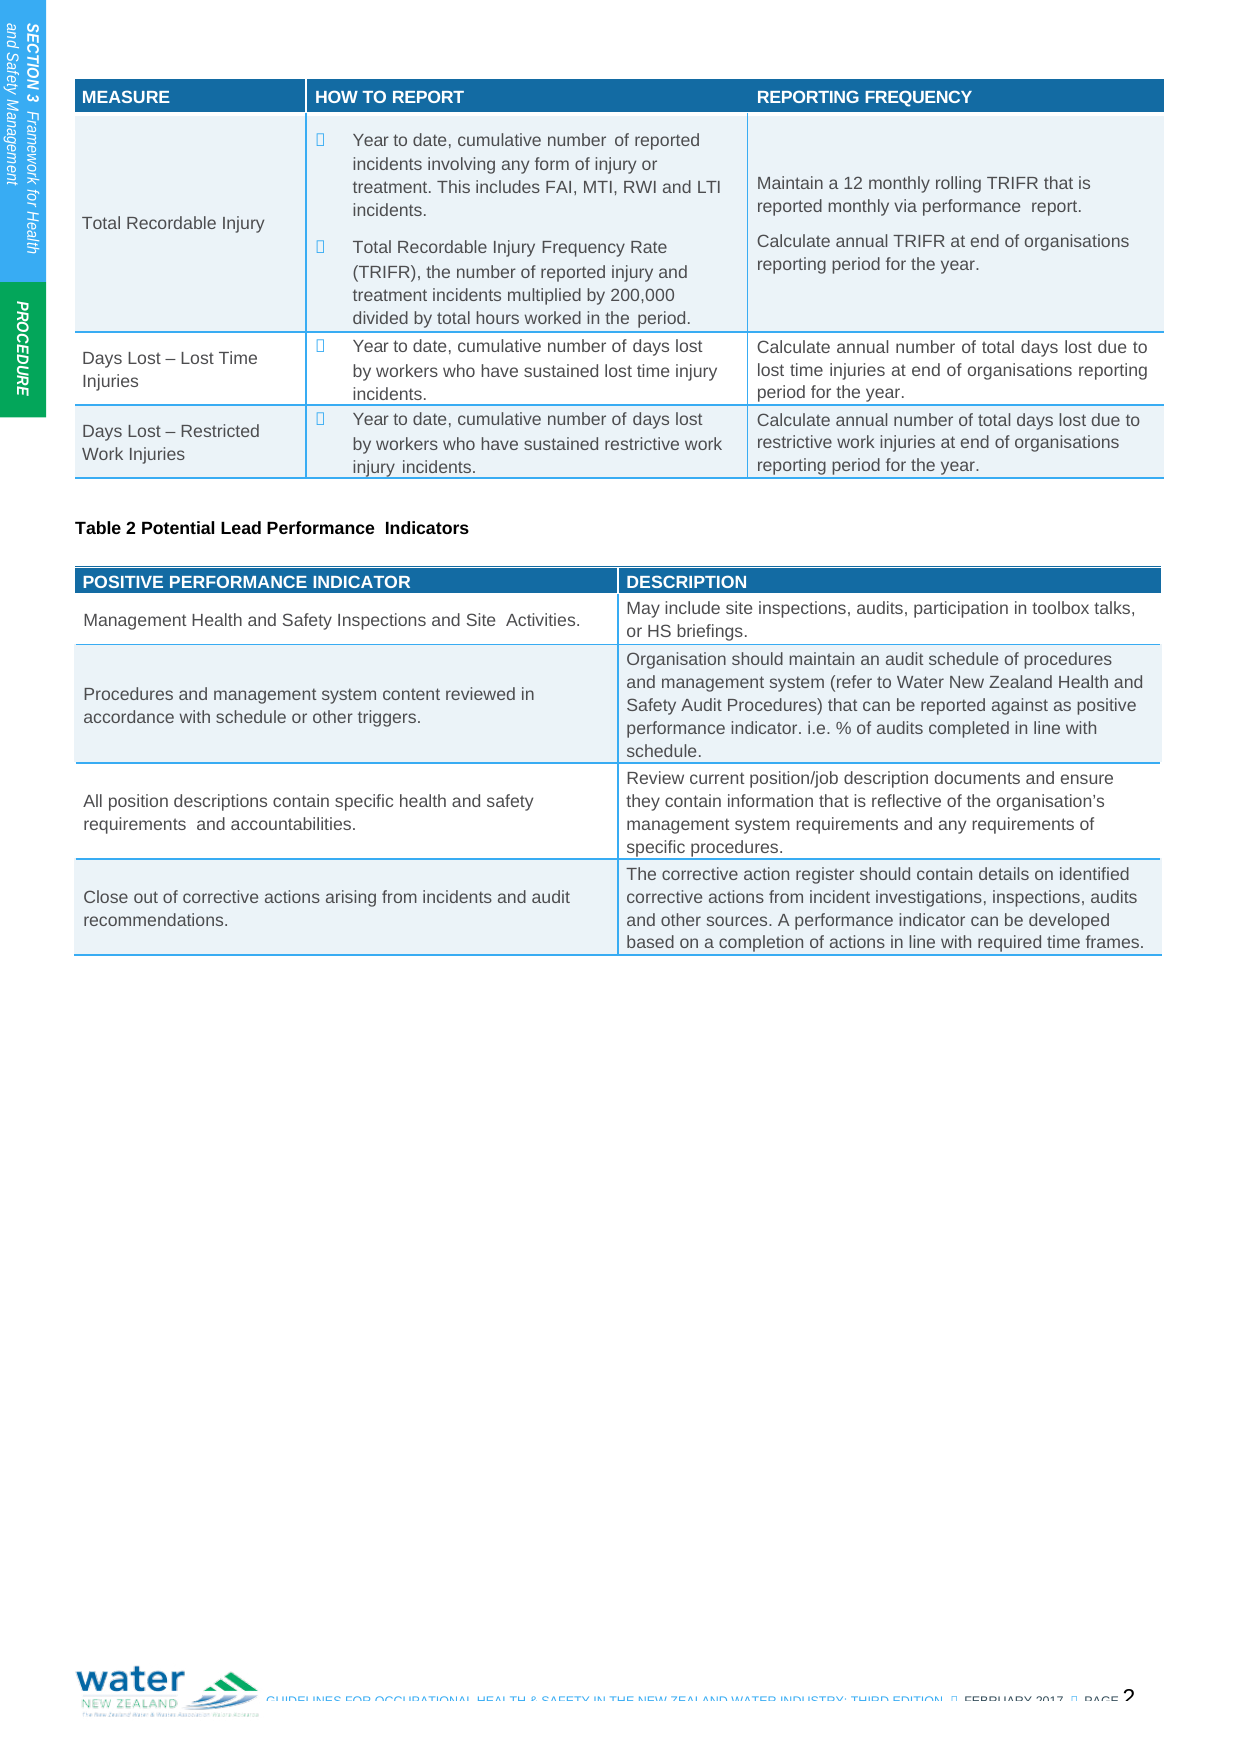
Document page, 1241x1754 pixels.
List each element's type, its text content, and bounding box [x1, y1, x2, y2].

table_cell Days Lost – Restricted Work Injuries [75, 406, 305, 477]
table_header POSITIVE PERFORMANCE INDICATOR [75, 568, 617, 593]
table_cell Calculate annual number of total days lost due to restrictive work injuries at end of organisations reporting period for the year. [748, 406, 1164, 477]
table_header HOW TO REPORT REPORTING FREQUENCY [307, 79, 1164, 112]
table_cell Days Lost – Lost Time Injuries [75, 333, 305, 404]
table_cell All position descriptions contain specific health and safety requirements and accountabilities. [74, 762, 617, 858]
table_cell Management Health and Safety Inspections and Site Activities. [74, 595, 617, 643]
table_cell Close out of corrective actions arising from incidents and audit recommendations. [74, 858, 617, 954]
table_cell Review current position/job description documents and ensure they contain information that is reflective of the organisation’s management system requirements and any requirements of specific procedures. [619, 762, 1162, 858]
table_cell  Year to date, cumulative number of days lost by workers who have sustained restrictive work injury incidents. [307, 406, 747, 477]
table_cell May include site inspections, audits, participation in toolbox talks, or HS briefings. [619, 595, 1162, 643]
table_header MEASURE [75, 79, 305, 112]
table_header DESCRIPTION [619, 568, 1161, 593]
table_cell Calculate annual number of total days lost due to lost time injuries at end of organisations reporting period for the year. [748, 333, 1164, 404]
table_cell Total Recordable Injury [75, 116, 305, 331]
table_cell Organisation should maintain an audit schedule of procedures and management system (refer to Water New Zealand Health and Safety Audit Procedures) that can be reported against as positive performance indicator. i.e. % of audits completed in line with schedule. [619, 644, 1162, 762]
picture [58, 1656, 274, 1726]
text Table 2 Potential Lead Performance Indicators [75, 518, 1178, 538]
table_cell Maintain a 12 monthly rolling TRIFR that is reported monthly via performance report. Calculate annual TRIFR at end of organisations reporting period for the year. [748, 116, 1164, 331]
table_cell  Year to date, cumulative number of days lost by workers who have sustained lost time injury incidents. [307, 333, 747, 404]
table_cell  Year to date, cumulative number of reported incidents involving any form of injury or treatment. This includes FAI, MTI, RWI and LTI incidents.  Total Recordable Injury Frequency Rate (TRIFR), the number of reported injury and treatment incidents multiplied by 200,000 divided by total hours worked in the period. [307, 116, 747, 331]
table_cell Procedures and management system content reviewed in accordance with schedule or other triggers. [74, 644, 617, 762]
table_cell The corrective action register should contain details on identified corrective actions from incident investigations, inspections, audits and other sources. A performance indicator can be developed based on a completion of actions in line with required time frames. [619, 858, 1162, 954]
